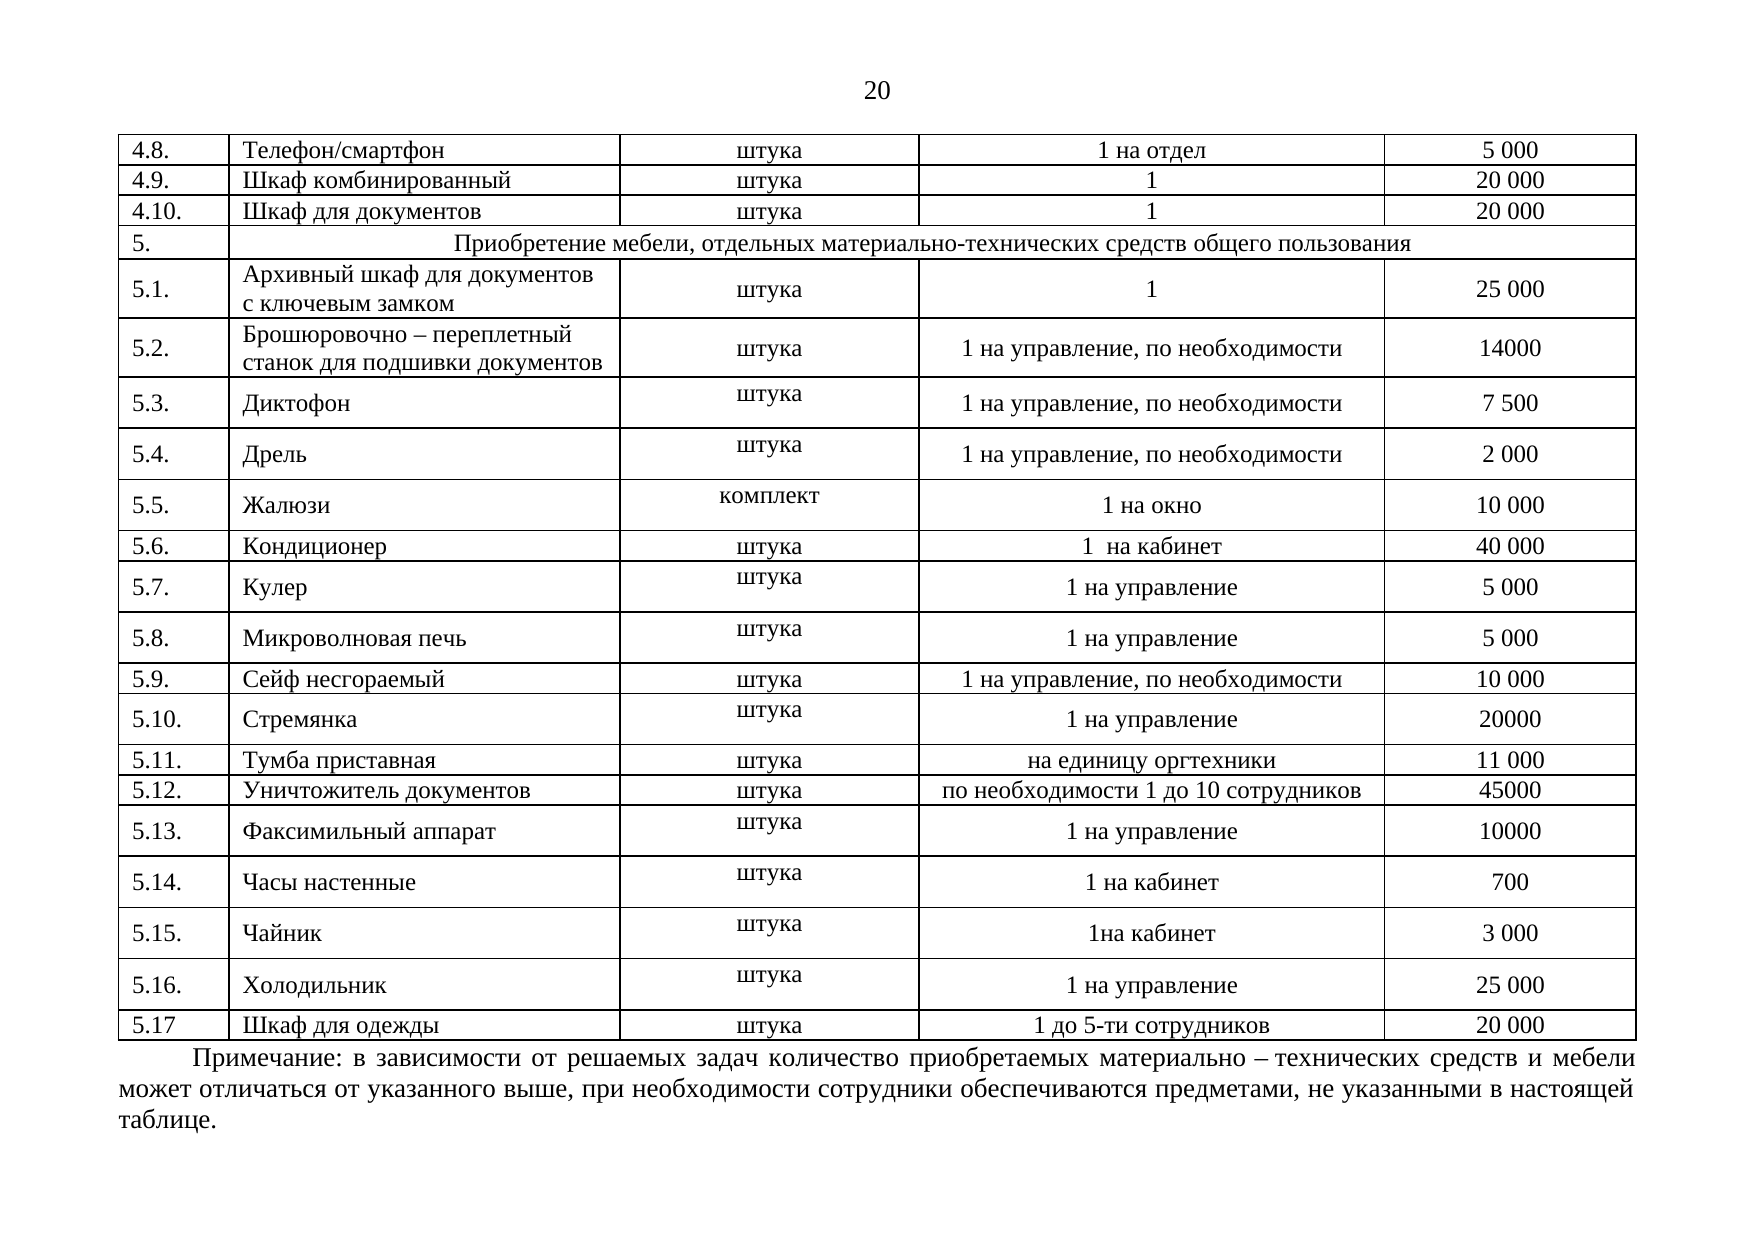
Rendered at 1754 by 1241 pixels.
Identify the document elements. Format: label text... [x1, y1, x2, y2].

table_cell 5.6. [119, 531, 228, 560]
table_cell 1 на управление [920, 806, 1384, 855]
table_cell 40 000 [1385, 531, 1635, 560]
table_cell штука [621, 1011, 918, 1039]
table_cell штука [621, 260, 918, 317]
table_cell 5.15. [119, 908, 228, 958]
table_cell 5.16. [119, 959, 228, 1009]
table_cell Холодильник [230, 959, 619, 1009]
table_cell Тумба приставная [230, 745, 619, 774]
table_cell штука [621, 857, 918, 907]
table_cell 1 на управление, по необходимости [920, 319, 1384, 376]
table_cell штука [621, 135, 918, 164]
table_cell 1 на управление [920, 562, 1384, 611]
table_cell 1 на управление [920, 959, 1384, 1009]
table_cell 5.5. [119, 480, 228, 529]
table_cell 5 000 [1385, 135, 1635, 164]
table_cell Шкаф для одежды [230, 1011, 619, 1039]
table_cell 5.1. [119, 260, 228, 317]
table_cell 5.14. [119, 857, 228, 907]
table_cell Шкаф комбинированный [230, 166, 619, 194]
table_cell 5.13. [119, 806, 228, 855]
table_cell Дрель [230, 429, 619, 478]
table_cell Брошюровочно – переплетный станок для подшивки документов [230, 319, 619, 376]
table_cell Уничтожитель документов [230, 776, 619, 804]
table_cell Приобретение мебели, отдельных материально-технических средств общего пользования [230, 226, 1635, 258]
table_cell штука [621, 908, 918, 958]
table_cell 20000 [1385, 694, 1635, 744]
table_cell 1 [920, 166, 1384, 194]
table_cell 1 на управление, по необходимости [920, 429, 1384, 478]
table_cell 3 000 [1385, 908, 1635, 958]
table_cell 4.9. [119, 166, 228, 194]
table_cell 5.17 [119, 1011, 228, 1039]
table_cell 5.7. [119, 562, 228, 611]
table_cell 1 [920, 260, 1384, 317]
table_cell 1 на окно [920, 480, 1384, 529]
table_cell 1 до 5-ти сотрудников [920, 1011, 1384, 1039]
table_cell штука [621, 531, 918, 560]
table_cell Микроволновая печь [230, 613, 619, 662]
table_cell 1 на управление [920, 694, 1384, 744]
table_cell 1 на управление, по необходимости [920, 664, 1384, 692]
table_cell 5.12. [119, 776, 228, 804]
table_cell 25 000 [1385, 260, 1635, 317]
table_cell 5.10. [119, 694, 228, 744]
table_cell 5.9. [119, 664, 228, 692]
table_cell 1 на отдел [920, 135, 1384, 164]
table_cell штука [621, 776, 918, 804]
text Примечание: в зависимости от решаемых задач количество приобретаемых материально – технических средств и мебели может отличаться от указанного выше, при необходимости сотрудники обеспечиваются предметами, не указанными в настоящей таблице. [118, 1041, 1636, 1134]
table_cell на единицу оргтехники [920, 745, 1384, 774]
table_cell 25 000 [1385, 959, 1635, 1009]
table_cell 5.8. [119, 613, 228, 662]
table_cell Диктофон [230, 378, 619, 427]
table_cell 2 000 [1385, 429, 1635, 478]
table_cell штука [621, 959, 918, 1009]
table_cell Жалюзи [230, 480, 619, 529]
table_cell Чайник [230, 908, 619, 958]
table_cell 4.8. [119, 135, 228, 164]
table_cell 1 на управление, по необходимости [920, 378, 1384, 427]
table_cell Часы настенные [230, 857, 619, 907]
table_cell 1 на управление [920, 613, 1384, 662]
table_cell штука [621, 319, 918, 376]
table_cell штука [621, 806, 918, 855]
table_cell штука [621, 613, 918, 662]
table_cell 1 на кабинет [920, 857, 1384, 907]
table_cell 14000 [1385, 319, 1635, 376]
table_cell 5.4. [119, 429, 228, 478]
table_cell штука [621, 166, 918, 194]
table_cell штука [621, 664, 918, 692]
table_cell штука [621, 196, 918, 225]
table_cell 700 [1385, 857, 1635, 907]
table_cell штука [621, 694, 918, 744]
table_cell 10 000 [1385, 664, 1635, 692]
table_cell Кондиционер [230, 531, 619, 560]
table_cell Факсимильный аппарат [230, 806, 619, 855]
table_cell Шкаф для документов [230, 196, 619, 225]
table_cell 5.3. [119, 378, 228, 427]
table_cell 1на кабинет [920, 908, 1384, 958]
table_cell 4.10. [119, 196, 228, 225]
table_cell 1 на кабинет [920, 531, 1384, 560]
table_cell Архивный шкаф для документов с ключевым замком [230, 260, 619, 317]
table_cell 1 [920, 196, 1384, 225]
table_cell Сейф несгораемый [230, 664, 619, 692]
table_cell 5.11. [119, 745, 228, 774]
table_cell 5.2. [119, 319, 228, 376]
table_cell 7 500 [1385, 378, 1635, 427]
table_cell штука [621, 745, 918, 774]
table_cell штука [621, 429, 918, 478]
table_cell 10 000 [1385, 480, 1635, 529]
table_cell 5. [119, 226, 228, 258]
table_cell комплект [621, 480, 918, 529]
table_cell 20 000 [1385, 166, 1635, 194]
table_cell 20 000 [1385, 1011, 1635, 1039]
table_cell Стремянка [230, 694, 619, 744]
table_cell по необходимости 1 до 10 сотрудников [920, 776, 1384, 804]
table_cell 11 000 [1385, 745, 1635, 774]
table_cell 5 000 [1385, 613, 1635, 662]
table_cell 20 000 [1385, 196, 1635, 225]
table_cell штука [621, 562, 918, 611]
table_cell 45000 [1385, 776, 1635, 804]
table_cell 10000 [1385, 806, 1635, 855]
table_cell 5 000 [1385, 562, 1635, 611]
table_cell штука [621, 378, 918, 427]
table_cell Телефон/смартфон [230, 135, 619, 164]
table_cell Кулер [230, 562, 619, 611]
